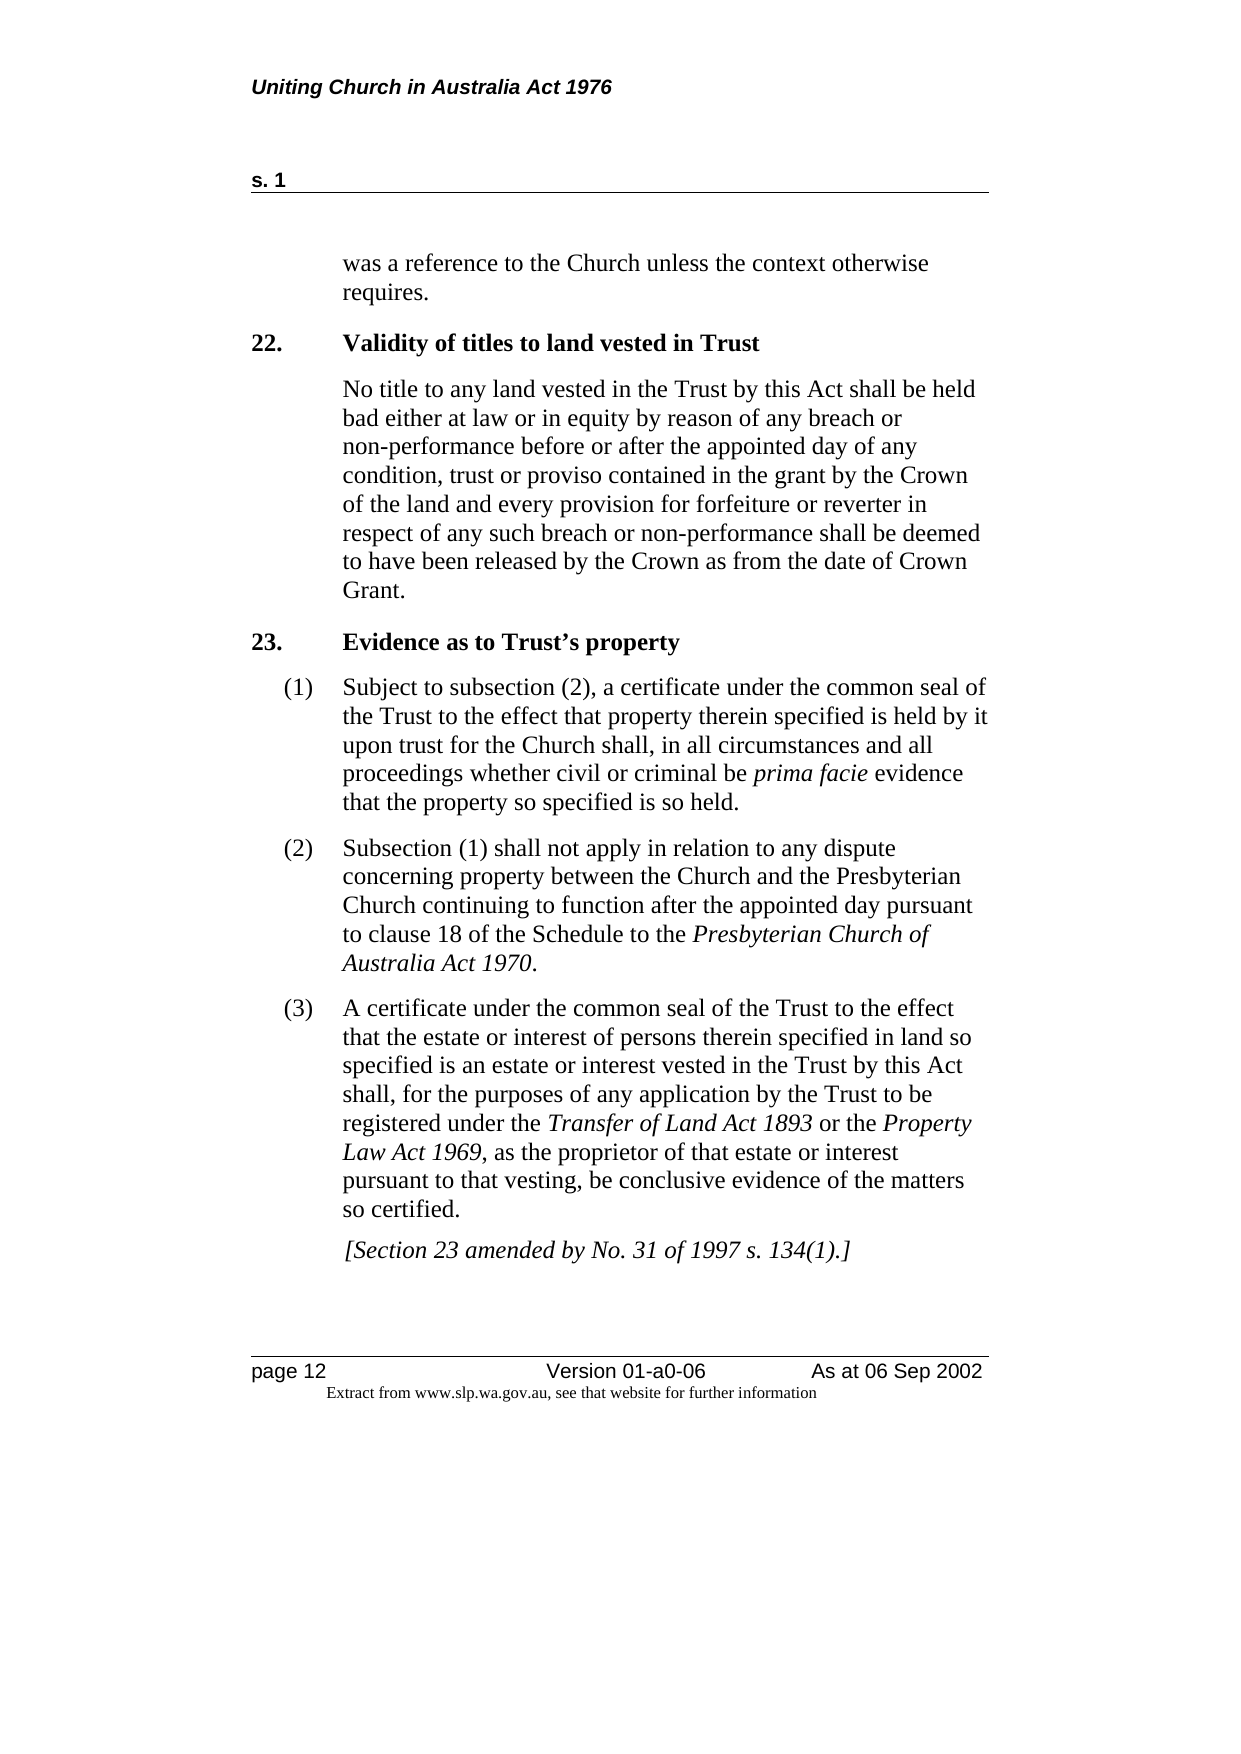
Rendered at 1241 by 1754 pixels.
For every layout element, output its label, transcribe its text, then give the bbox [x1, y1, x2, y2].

subtitle 22. Validity of titles to land vested in Trust [251, 328, 989, 357]
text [251, 248, 989, 306]
text No title to any land vested in the Trust by this Act shall be held bad either at law or in equity by reason of any breach or non-performance before or after the appointed day of any condition, trust or proviso contained in the grant by the Crown of the land and every provision for forfeiture or reverter in respect of any such breach or non-performance shall be deemed to have been released by the Crown as from the date of Crown Grant. [251, 374, 989, 604]
text [Section 23 amended by No. 31 of 1997 s. 134(1).] [251, 1236, 989, 1264]
subtitle 23. Evidence as to Trust’s property [251, 627, 989, 656]
text (1) Subject to subsection (2), a certificate under the common seal of the Trust to the effect that property therein specified is held by it upon trust for the Church shall, in all circumstances and all proceedings whether civil or criminal be prima facie evidence that the property so specified is so held. [251, 672, 989, 816]
text (2) Subsection (1) shall not apply in relation to any dispute concerning property between the Church and the Presbyterian Church continuing to function after the appointed day pursuant to clause 18 of the Schedule to the Presbyterian Church of Australia Act 1970. [251, 833, 989, 976]
text (3) A certificate under the common seal of the Trust to the effect that the estate or interest of persons therein specified in land so specified is an estate or interest vested in the Trust by this Act shall, for the purposes of any application by the Trust to be registered under the Transfer of Land Act 1893 or the Property Law Act 1969, as the proprietor of that estate or interest pursuant to that vesting, be conclusive evidence of the matters so certified. [251, 993, 989, 1223]
